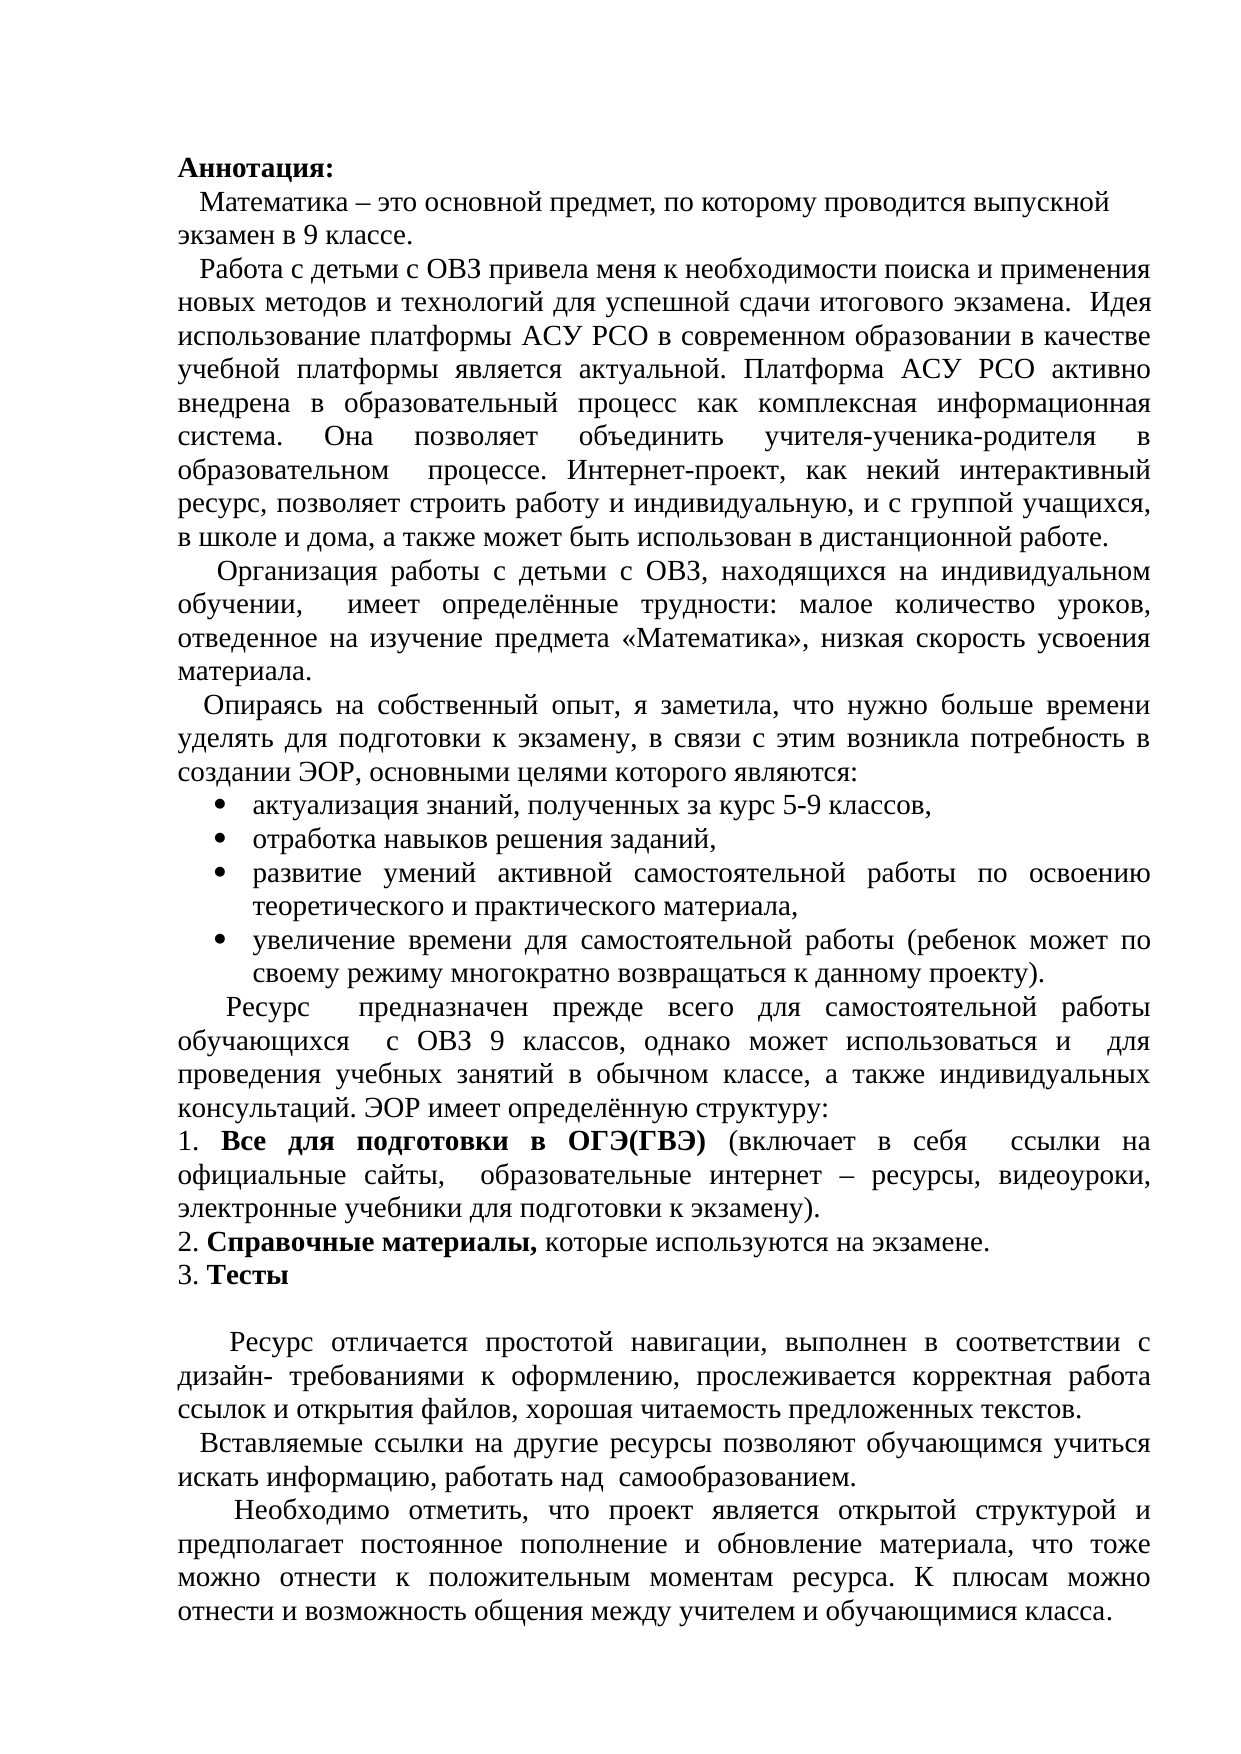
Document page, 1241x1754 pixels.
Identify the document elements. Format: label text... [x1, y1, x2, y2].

text Ресурс предназначен прежде всего для самостоятельной работы обучающихся с ОВЗ 9 классов, однако может использоваться и для проведения учебных занятий в обычном классе, а также индивидуальных консультаций. ЭОР имеет определённую структуру: [177, 989, 1152, 1123]
text Математика – это основной предмет, по которому проводится выпускной экзамен в 9 классе. [177, 184, 1152, 251]
text 1. Все для подготовки в ОГЭ(ГВЭ) (включает в себя ссылки на официальные сайты, образовательные интернет – ресурсы, видеоуроки, электронные учебники для подготовки к экзамену). [177, 1123, 1152, 1224]
text Опираясь на собственный опыт, я заметила, что нужно больше времени уделять для подготовки к экзамену, в связи с этим возникла потребность в создании ЭОР, основными целями которого являются: [177, 687, 1152, 787]
text Аннотация: [177, 150, 1152, 184]
text Вставляемые ссылки на другие ресурсы позволяют обучающимся учиться искать информацию, работать над самообразованием. [177, 1425, 1152, 1492]
text Организация работы с детьми с ОВЗ, находящихся на индивидуальном обучении, имеет определённые трудности: малое количество уроков, отведенное на изучение предмета «Математика», низкая скорость усвоения материала. [177, 553, 1152, 687]
list развитие умений активной самостоятельной работы по освоению теоретического и практического материала, [215, 855, 1152, 922]
list увеличение времени для самостоятельной работы (ребенок может по своему режиму многократно возвращаться к данному проекту). [215, 922, 1152, 989]
text 3. Тесты [177, 1257, 1152, 1291]
list отработка навыков решения заданий, [215, 821, 1152, 855]
text 2. Справочные материалы, которые используются на экзамене. [177, 1224, 1152, 1257]
text Необходимо отметить, что проект является открытой структурой и предполагает постоянное пополнение и обновление материала, что тоже можно отнести к положительным моментам ресурса. К плюсам можно отнести и возможность общения между учителем и обучающимися класса. [177, 1492, 1152, 1626]
text Работа с детьми с ОВЗ привела меня к необходимости поиска и применения новых методов и технологий для успешной сдачи итогового экзамена. Идея использование платформы АСУ РСО в современном образовании в качестве учебной платформы является актуальной. Платформа АСУ РСО активно внедрена в образовательный процесс как комплексная информационная система. Она позволяет объединить учителя-ученика-родителя в образовательном процессе. Интернет-проект, как некий интерактивный ресурс, позволяет строить работу и индивидуальную, и с группой учащихся, в школе и дома, а также может быть использован в дистанционной работе. [177, 251, 1152, 553]
list актуализация знаний, полученных за курс 5-9 классов, [215, 787, 1152, 821]
text Ресурс отличается простотой навигации, выполнен в соответствии с дизайн- требованиями к оформлению, прослеживается корректная работа ссылок и открытия файлов, хорошая читаемость предложенных текстов. [177, 1324, 1152, 1425]
